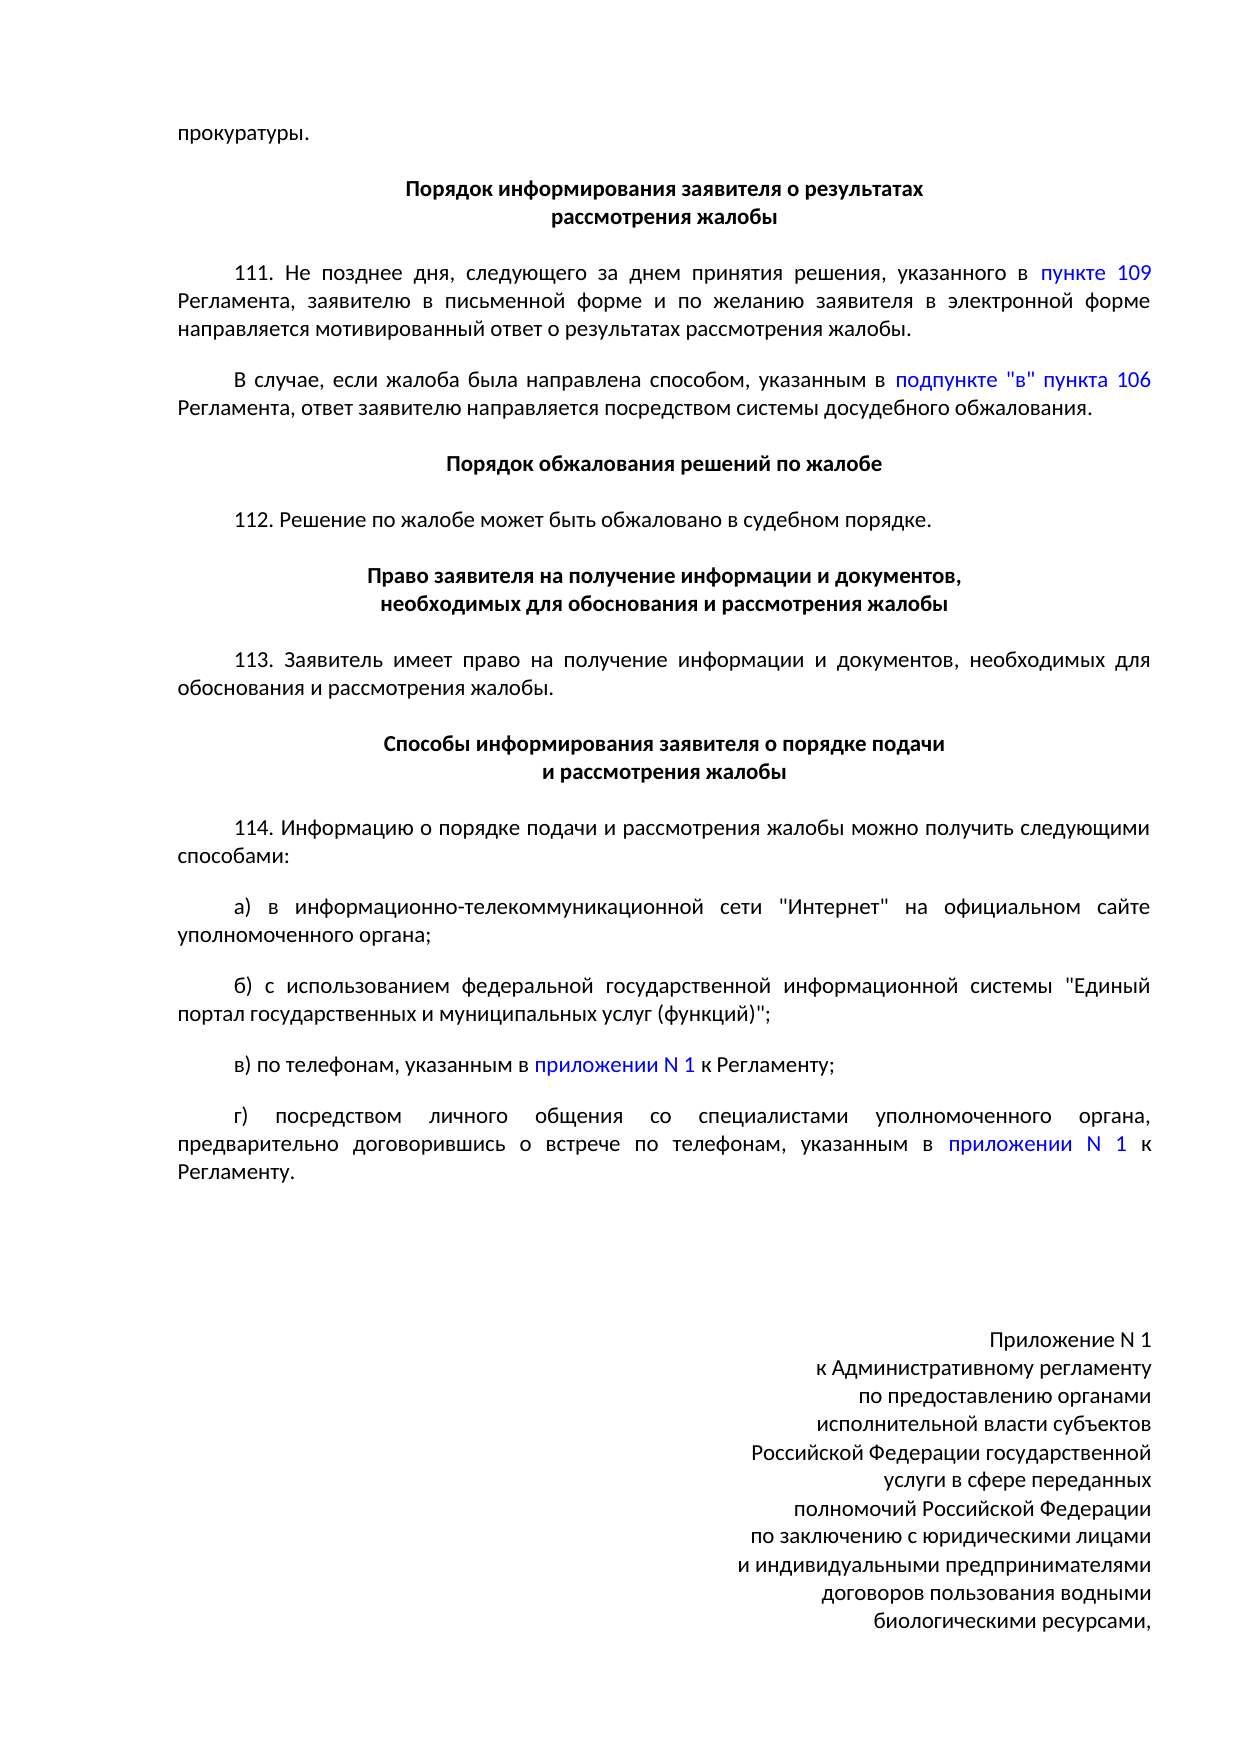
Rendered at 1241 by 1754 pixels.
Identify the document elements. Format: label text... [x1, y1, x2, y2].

text 111. Не позднее дня, следующего за днем принятия решения, указанного в пункте 109 Регламента, заявителю в письменной форме и по желанию заявителя в электронной форме направляется мотивированный ответ о результатах рассмотрения жалобы. [177, 258, 1152, 342]
text биологическими ресурсами, [177, 1606, 1152, 1634]
text исполнительной власти субъектов [177, 1409, 1152, 1438]
title Порядок обжалования решений по жалобе [177, 449, 1152, 477]
text в) по телефонам, указанным в приложении N 1 к Регламенту; [177, 1050, 1152, 1078]
text 113. Заявитель имеет право на получение информации и документов, необходимых для обоснования и рассмотрения жалобы. [177, 645, 1152, 701]
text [177, 118, 1152, 146]
text по предоставлению органами [177, 1382, 1152, 1409]
text г) посредством личного общения со специалистами уполномоченного органа, предварительно договорившись о встрече по телефонам, указанным в приложении N 1 к Регламенту. [177, 1101, 1152, 1185]
text полномочий Российской Федерации [177, 1494, 1152, 1522]
title рассмотрения жалобы [177, 202, 1152, 230]
text договоров пользования водными [177, 1578, 1152, 1606]
text 112. Решение по жалобе может быть обжаловано в судебном порядке. [177, 505, 1152, 533]
title Право заявителя на получение информации и документов, [177, 561, 1152, 589]
text по заключению с юридическими лицами [177, 1522, 1152, 1550]
text 114. Информацию о порядке подачи и рассмотрения жалобы можно получить следующими способами: [177, 813, 1152, 869]
text и индивидуальными предпринимателями [177, 1550, 1152, 1578]
text б) с использованием федеральной государственной информационной системы "Единый портал государственных и муниципальных услуг (функций)"; [177, 971, 1152, 1027]
text услуги в сфере переданных [177, 1466, 1152, 1494]
text а) в информационно-телекоммуникационной сети "Интернет" на официальном сайте уполномоченного органа; [177, 892, 1152, 948]
title и рассмотрения жалобы [177, 757, 1152, 786]
title необходимых для обоснования и рассмотрения жалобы [177, 589, 1152, 617]
title Способы информирования заявителя о порядке подачи [177, 729, 1152, 757]
title Порядок информирования заявителя о результатах [177, 174, 1152, 202]
text Приложение N 1 [177, 1326, 1152, 1353]
text к Административному регламенту [177, 1353, 1152, 1382]
text В случае, если жалоба была направлена способом, указанным в подпункте "в" пункта 106 Регламента, ответ заявителю направляется посредством системы досудебного обжалования. [177, 365, 1152, 421]
text Российской Федерации государственной [177, 1438, 1152, 1466]
